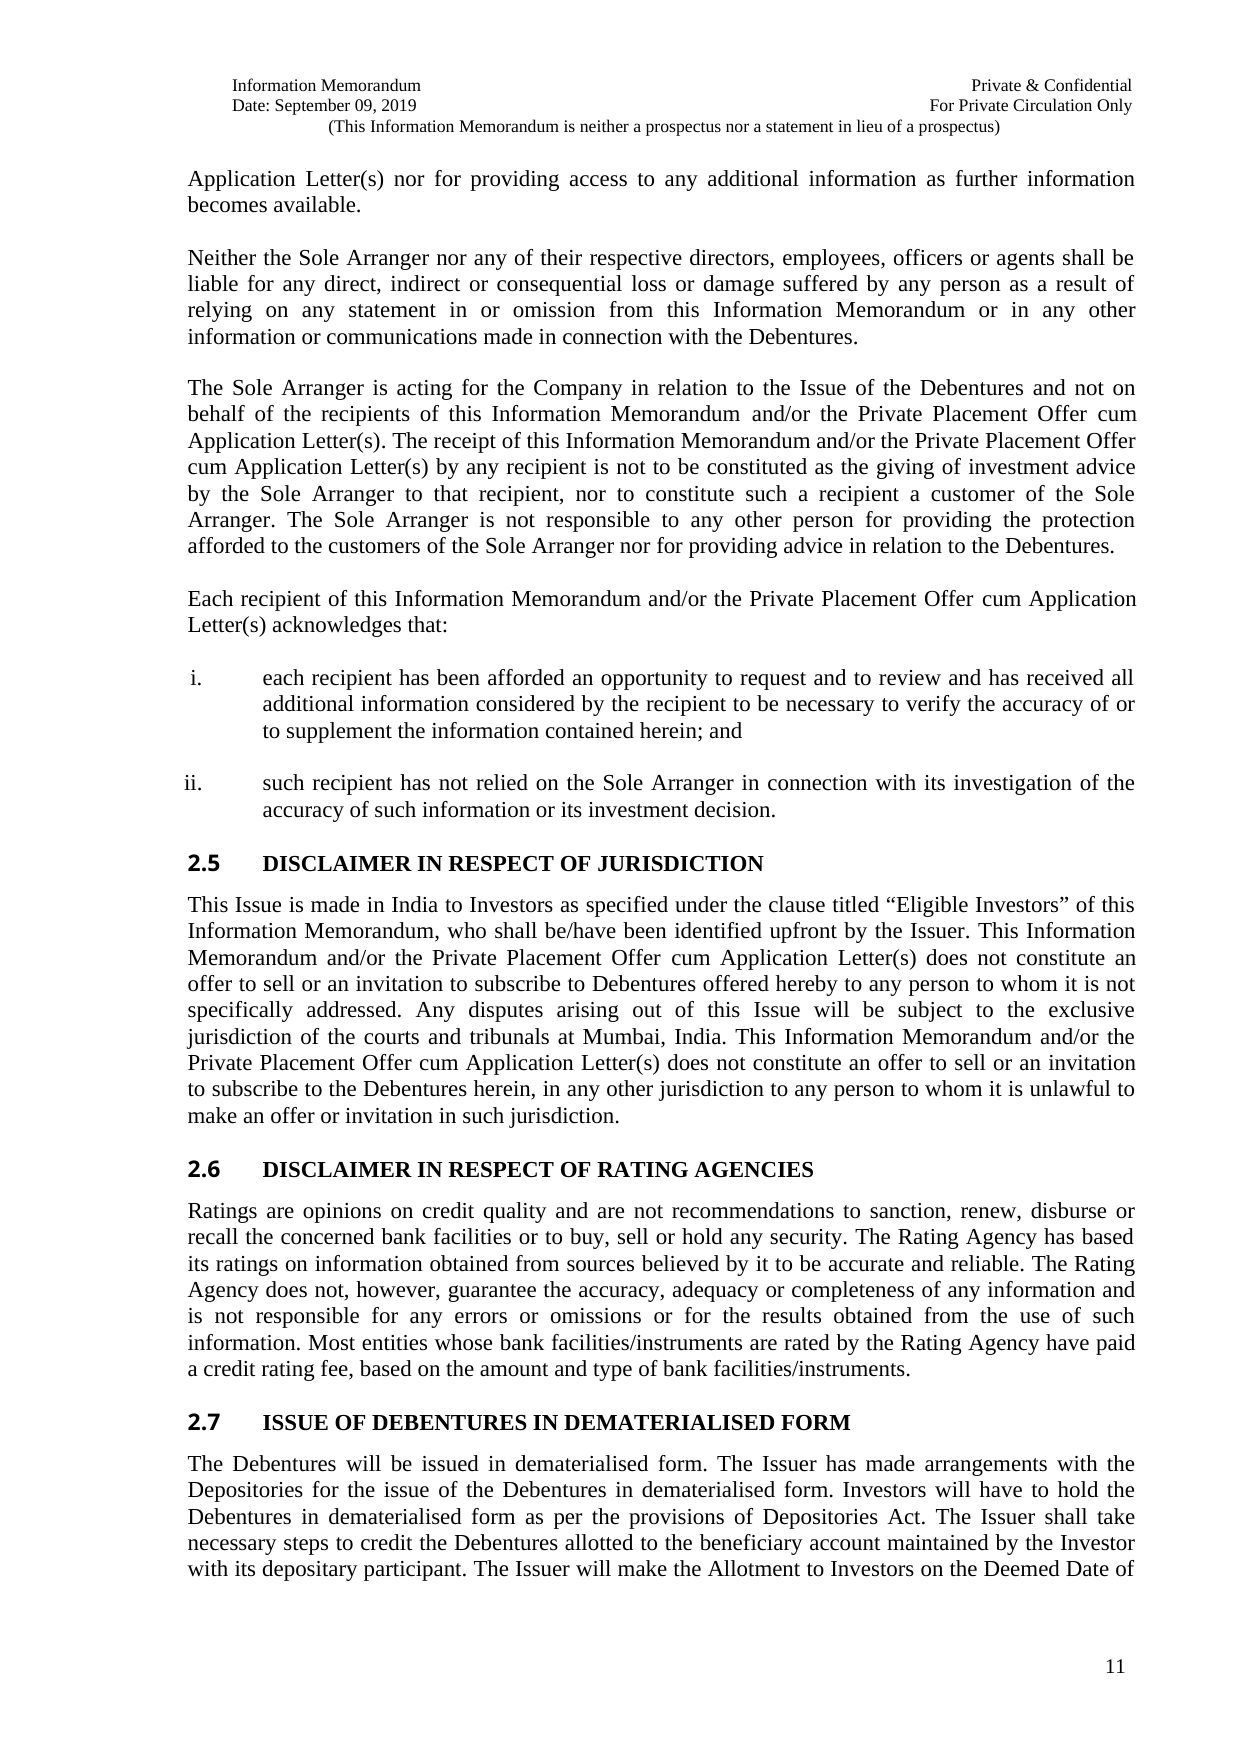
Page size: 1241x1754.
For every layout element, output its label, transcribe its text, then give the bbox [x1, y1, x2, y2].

text Each recipient of this Information Memorandum and/or the Private Placement Offer cum Application Letter(s) acknowledges that: [187, 585, 1137, 638]
text This Issue is made in India to Investors as specified under the clause titled “Eligible Investors” of this Information Memorandum, who shall be/have been identified upfront by the Issuer. This Information Memorandum and/or the Private Placement Offer cum Application Letter(s) does not constitute an offer to sell or an invitation to subscribe to Debentures offered hereby to any person to whom it is not specifically addressed. Any disputes arising out of this Issue will be subject to the exclusive jurisdiction of the courts and tribunals at Mumbai, India. This Information Memorandum and/or the Private Placement Offer cum Application Letter(s) does not constitute an offer to sell or an invitation to subscribe to the Debentures herein, in any other jurisdiction to any person to whom it is unlawful to make an offer or invitation in such jurisdiction. [187, 891, 1137, 1128]
text ISSUE OF DEBENTURES IN DEMATERIALISED FORM [187, 1406, 1137, 1438]
text Ratings are opinions on credit quality and are not recommendations to sanction, renew, disburse or recall the concerned bank facilities or to buy, sell or hold any security. The Rating Agency has based its ratings on information obtained from sources believed by it to be accurate and reliable. The Rating Agency does not, however, guarantee the accuracy, adequacy or completeness of any information and is not responsible for any errors or omissions or for the results obtained from the use of such information. Most entities whose bank facilities/instruments are rated by the Rating Agency have paid a credit rating fee, based on the amount and type of bank facilities/instruments. [187, 1197, 1137, 1381]
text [187, 165, 1137, 217]
text The Sole Arranger is acting for the Company in relation to the Issue of the Debentures and not on behalf of the recipients of this Information Memorandum and/or the Private Placement Offer cum Application Letter(s). The receipt of this Information Memorandum and/or the Private Placement Offer cum Application Letter(s) by any recipient is not to be constituted as the giving of investment advice by the Sole Arranger to that recipient, nor to constitute such a recipient a customer of the Sole Arranger. The Sole Arranger is not responsible to any other person for providing the protection afforded to the customers of the Sole Arranger nor for providing advice in relation to the Debentures. [187, 374, 1137, 559]
text DISCLAIMER IN RESPECT OF RATING AGENCIES [187, 1153, 1137, 1184]
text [187, 1450, 1137, 1582]
list such recipient has not relied on the Sole Arranger in connection with its investigation of the accuracy of such information or its investment decision. [202, 769, 1137, 822]
list each recipient has been afforded an opportunity to request and to review and has received all additional information considered by the recipient to be necessary to verify the accuracy of or to supplement the information contained herein; and [202, 664, 1137, 743]
text DISCLAIMER IN RESPECT OF JURISDICTION [187, 847, 1137, 878]
text Neither the Sole Arranger nor any of their respective directors, employees, officers or agents shall be liable for any direct, indirect or consequential loss or damage suffered by any person as a result of relying on any statement in or omission from this Information Memorandum or in any other information or communications made in connection with the Debentures. [187, 244, 1137, 349]
